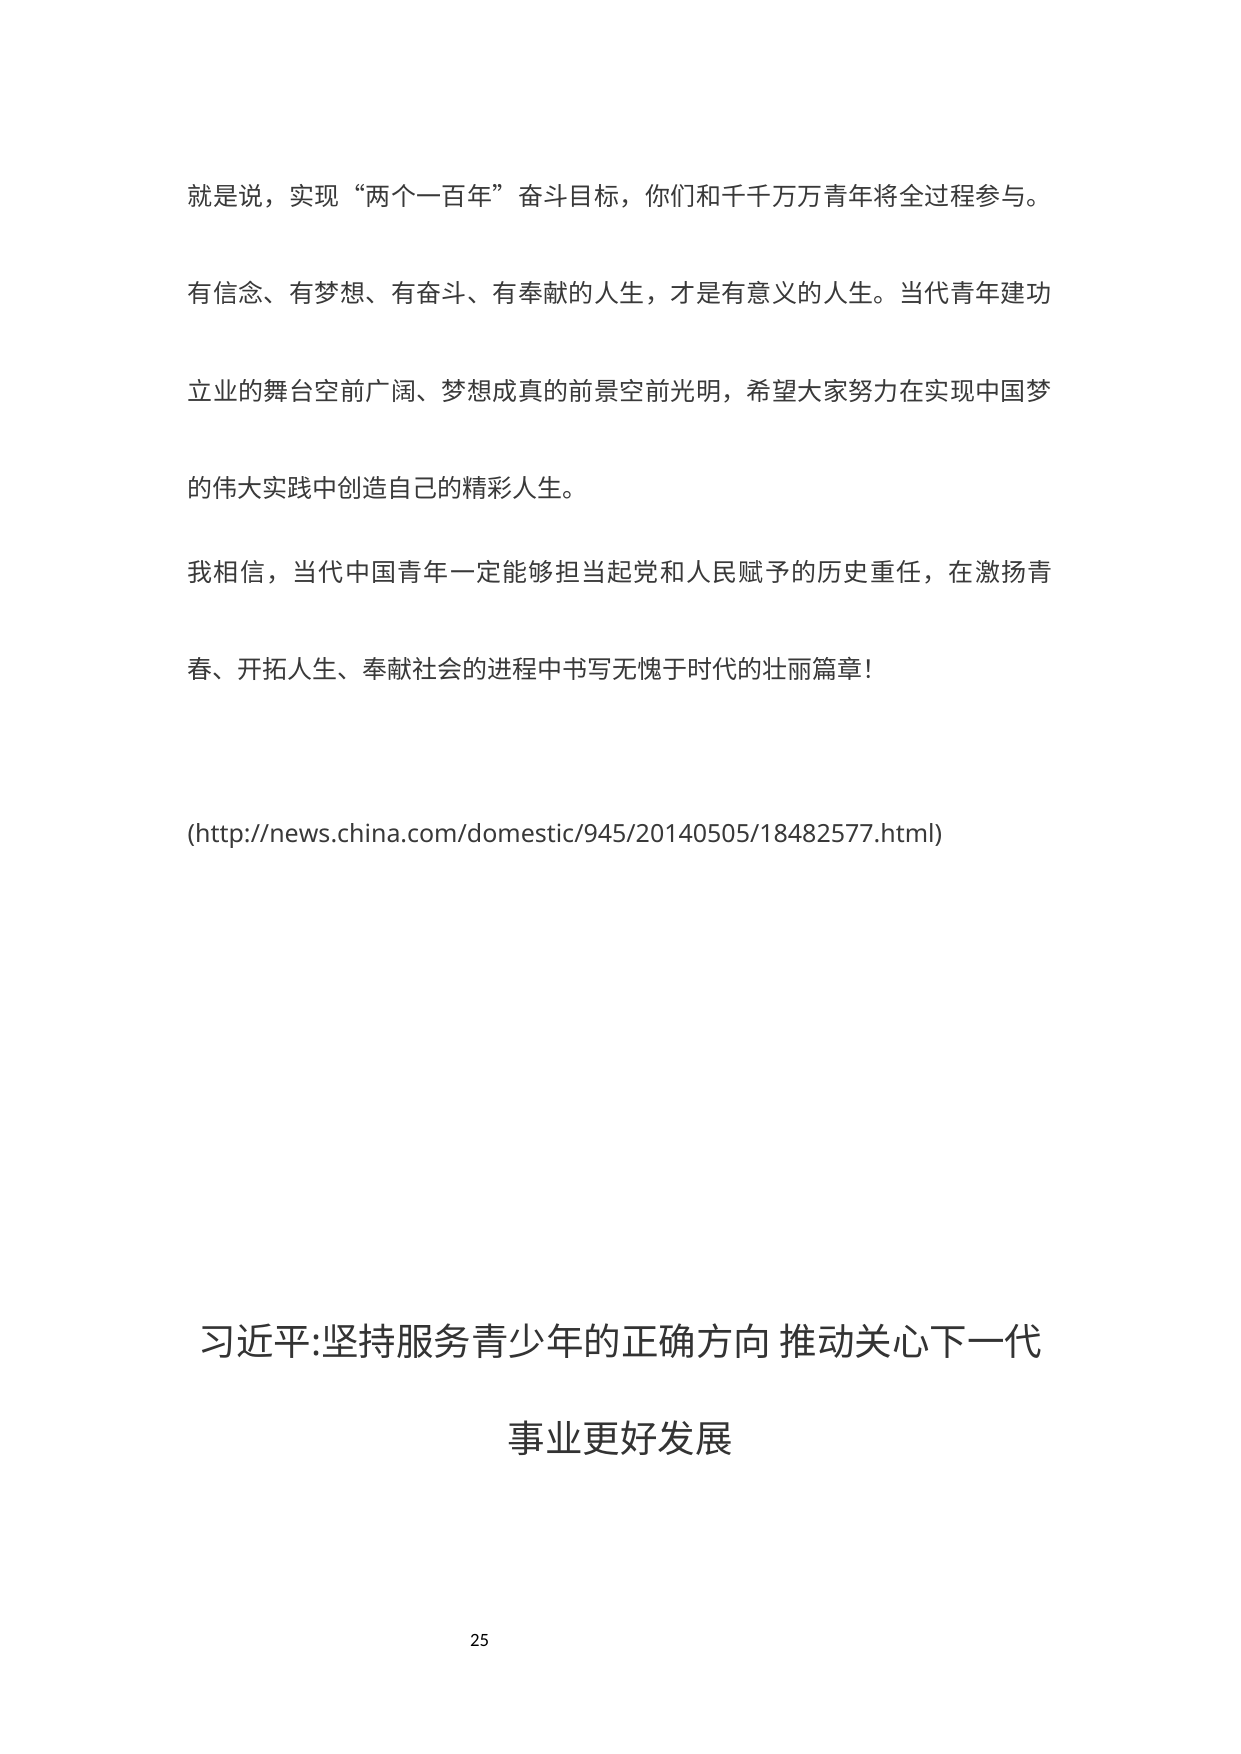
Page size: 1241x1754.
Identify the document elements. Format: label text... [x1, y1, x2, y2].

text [187, 162, 1053, 519]
text (http://news.china.com/domestic/945/20140505/18482577.html) [187, 800, 1053, 865]
text 习近平:坚持服务青少年的正确方向 推动关心下一代事业更好发展 [187, 1306, 1053, 1469]
text 我相信，当代中国青年一定能够担当起党和人民赋予的历史重任，在激扬青春、开拓人生、奉献社会的进程中书写无愧于时代的壮丽篇章！ [187, 538, 1053, 700]
